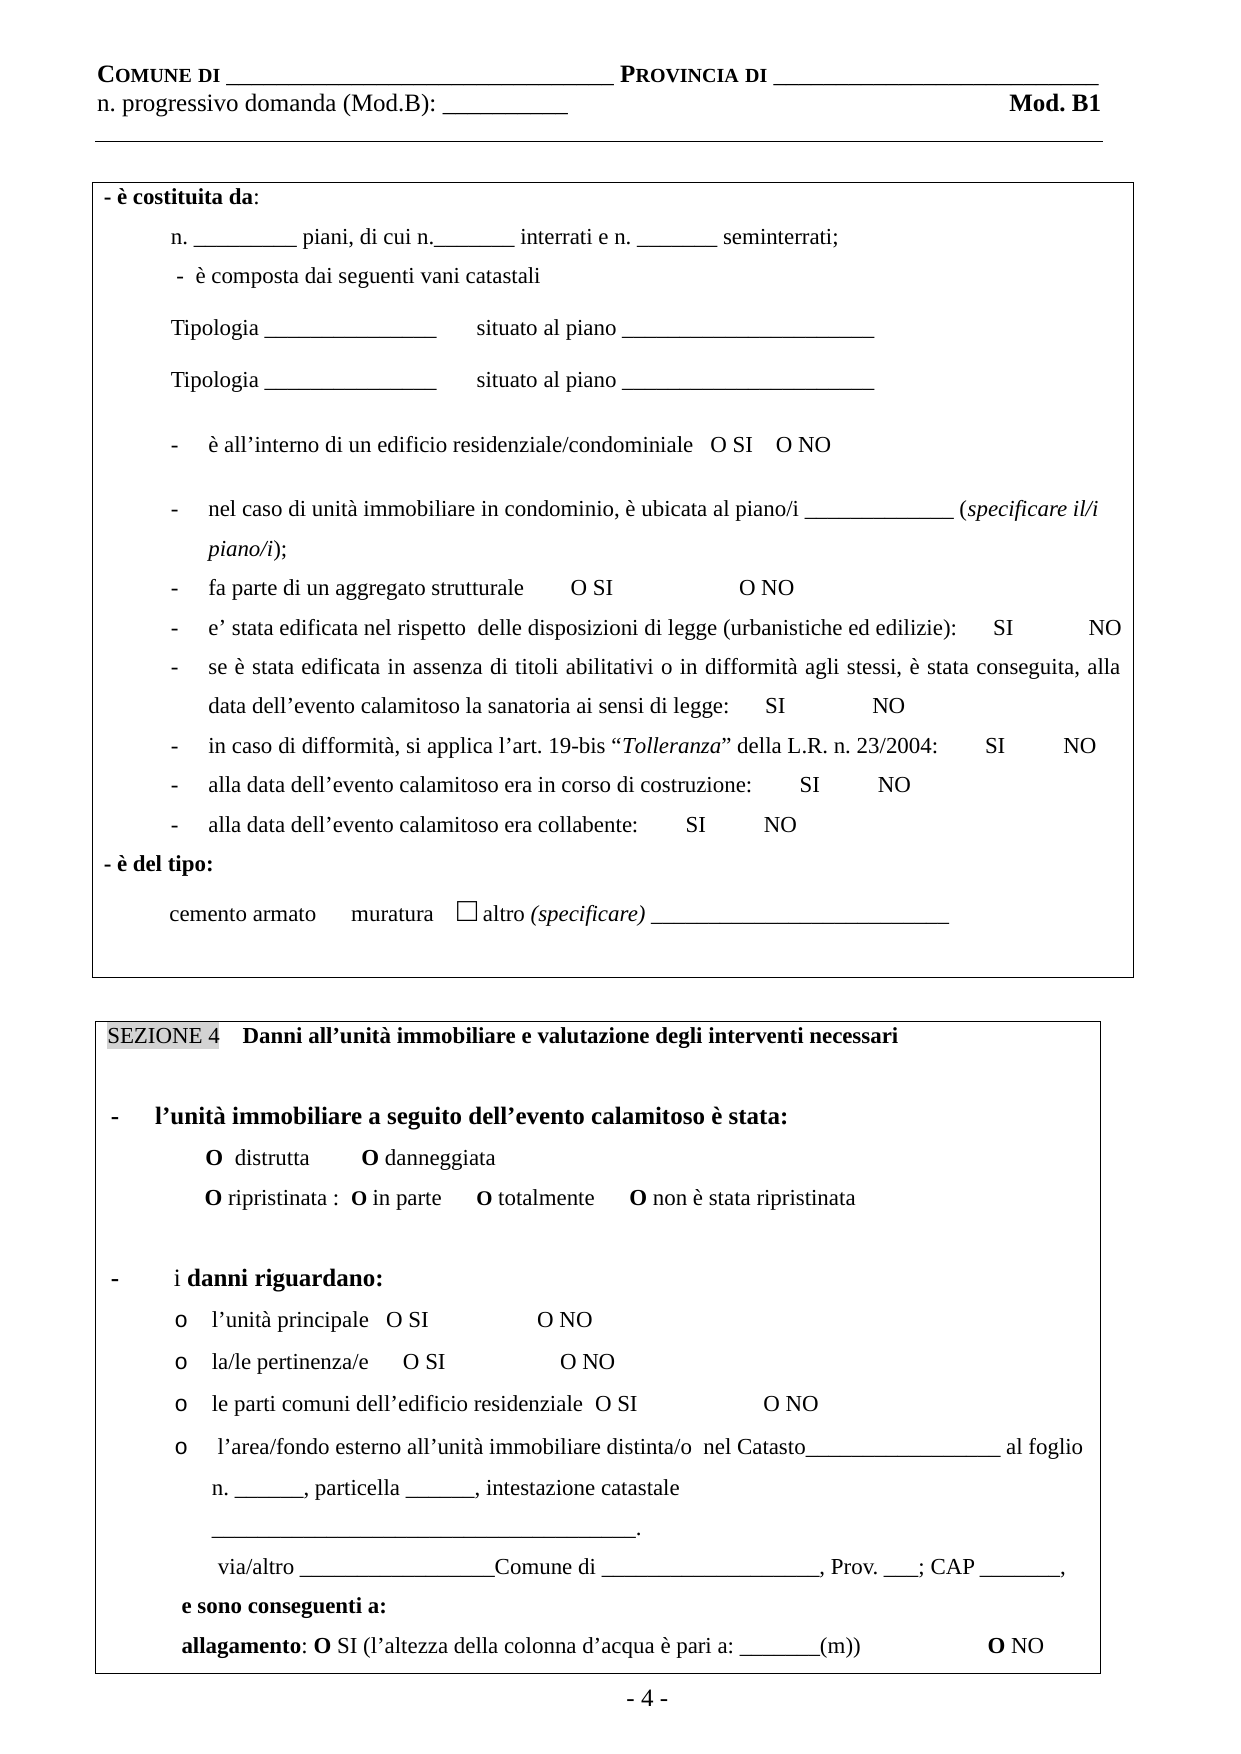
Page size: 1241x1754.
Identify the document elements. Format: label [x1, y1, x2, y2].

table_header [96, 1022, 1100, 1673]
table_header [93, 183, 1133, 977]
